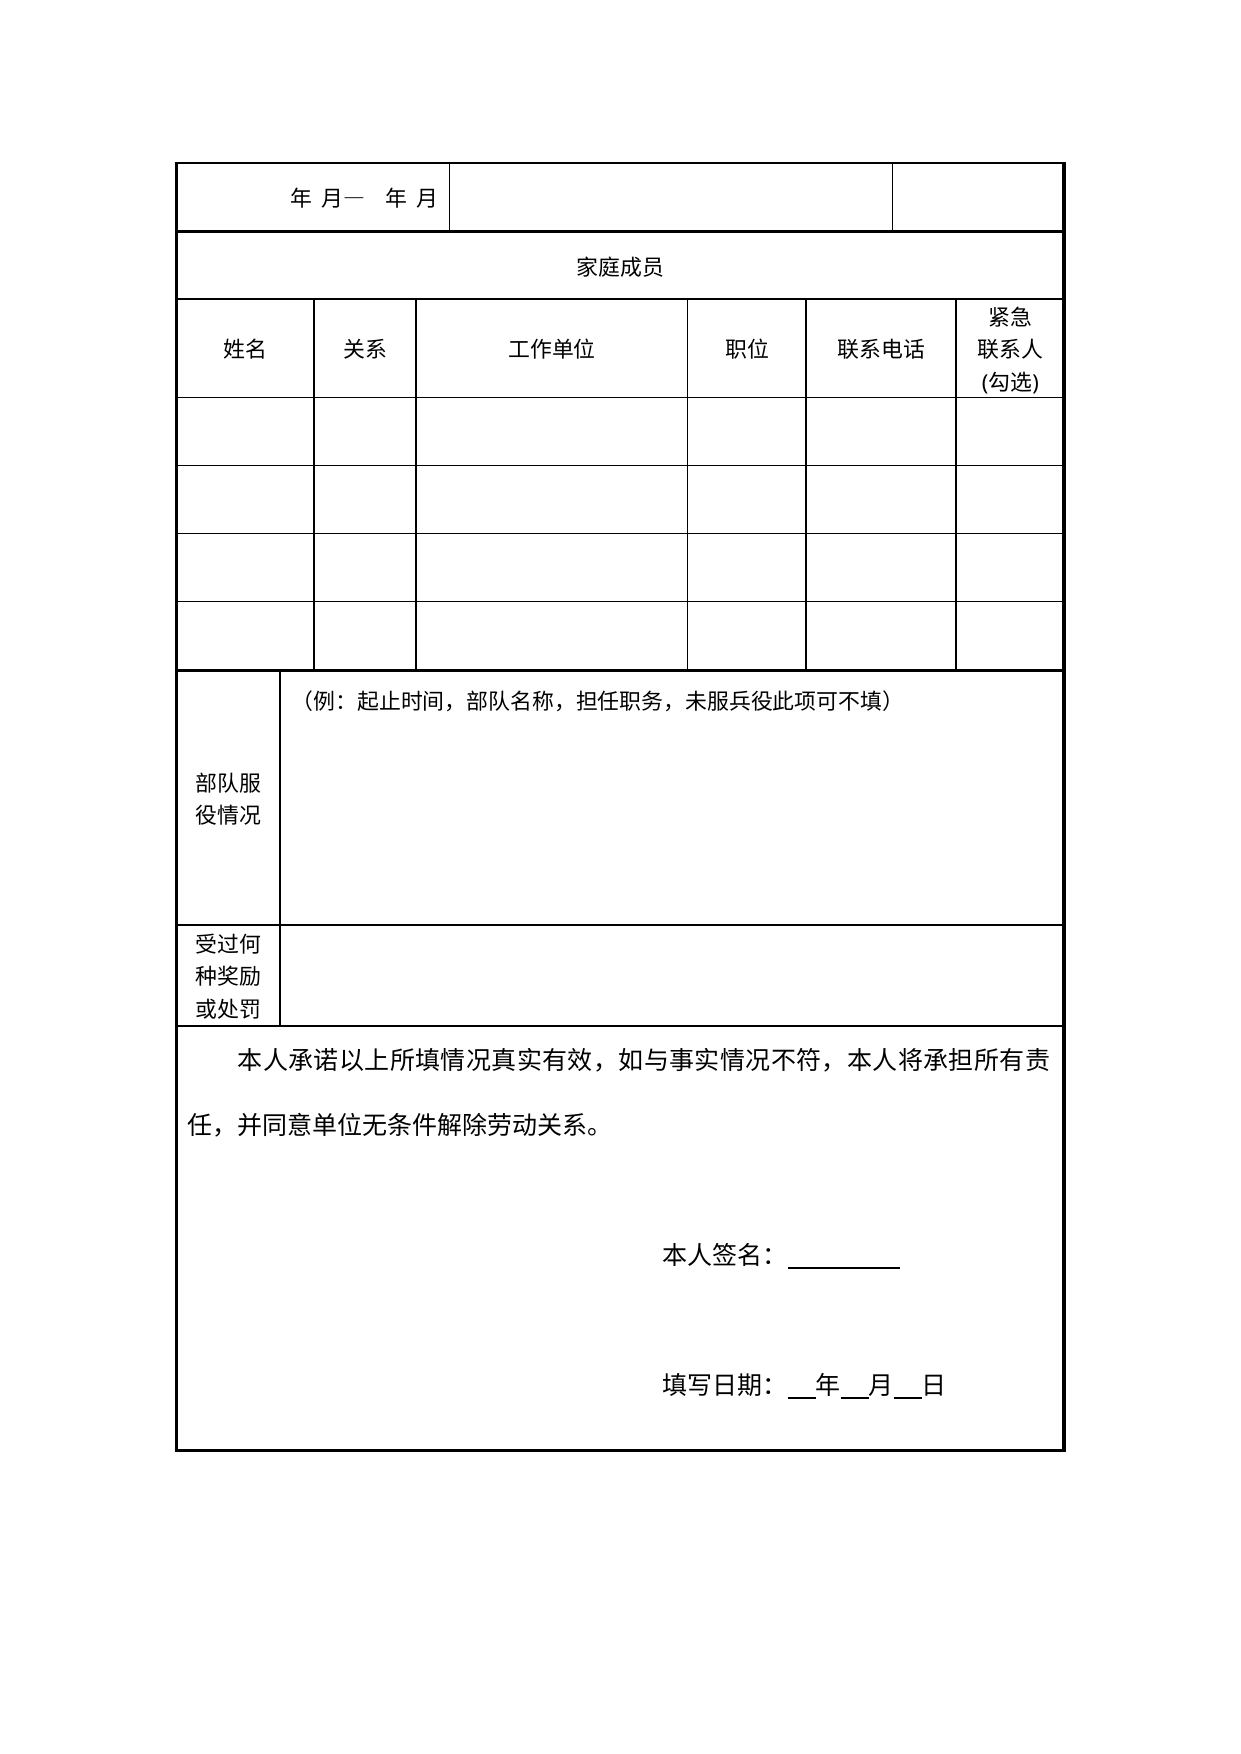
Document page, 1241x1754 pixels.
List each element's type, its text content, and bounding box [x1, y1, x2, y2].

table_cell [178, 602, 313, 668]
table_cell 家庭成员 [178, 233, 1062, 298]
table_cell [688, 602, 805, 668]
table_cell [417, 398, 687, 465]
table_cell 姓名 [178, 300, 313, 397]
table_cell [688, 534, 805, 601]
table_cell [807, 534, 955, 601]
table_cell [957, 534, 1062, 601]
table_cell [807, 466, 955, 533]
table_cell （例：起止时间，部队名称，担任职务，未服兵役此项可不填） [281, 672, 1062, 924]
table_cell [417, 534, 687, 601]
table_cell 年 月— 年 月 [178, 164, 449, 230]
table_cell [178, 534, 313, 601]
table_cell 工作单位 [417, 300, 687, 397]
table_cell 本人承诺以上所填情况真实有效，如与事实情况不符，本人将承担所有责任，并同意单位无条件解除劳动关系。 本人签名： 填写日期： 年 月 日 [178, 1027, 1062, 1449]
table_cell [450, 164, 892, 230]
table_cell [178, 398, 313, 465]
table_cell [315, 398, 415, 465]
table_cell 联系电话 [807, 300, 955, 397]
table_cell [688, 466, 805, 533]
table_cell 职位 [688, 300, 805, 397]
table_cell [281, 926, 1062, 1025]
table_cell 受过何种奖励或处罚 [178, 926, 279, 1025]
table_cell [957, 466, 1062, 533]
table_cell [178, 466, 313, 533]
table_cell [957, 602, 1062, 668]
table_cell [315, 534, 415, 601]
table_cell [688, 398, 805, 465]
table_cell [807, 398, 955, 465]
table_cell 紧急 联系人(勾选) [957, 300, 1062, 397]
table_cell [807, 602, 955, 668]
table_cell [315, 466, 415, 533]
table_cell [315, 602, 415, 668]
table_cell [417, 466, 687, 533]
table_cell [957, 398, 1062, 465]
table_cell 关系 [315, 300, 415, 397]
table_cell [417, 602, 687, 668]
table_cell [893, 164, 1062, 230]
table_cell 部队服役情况 [178, 672, 279, 924]
